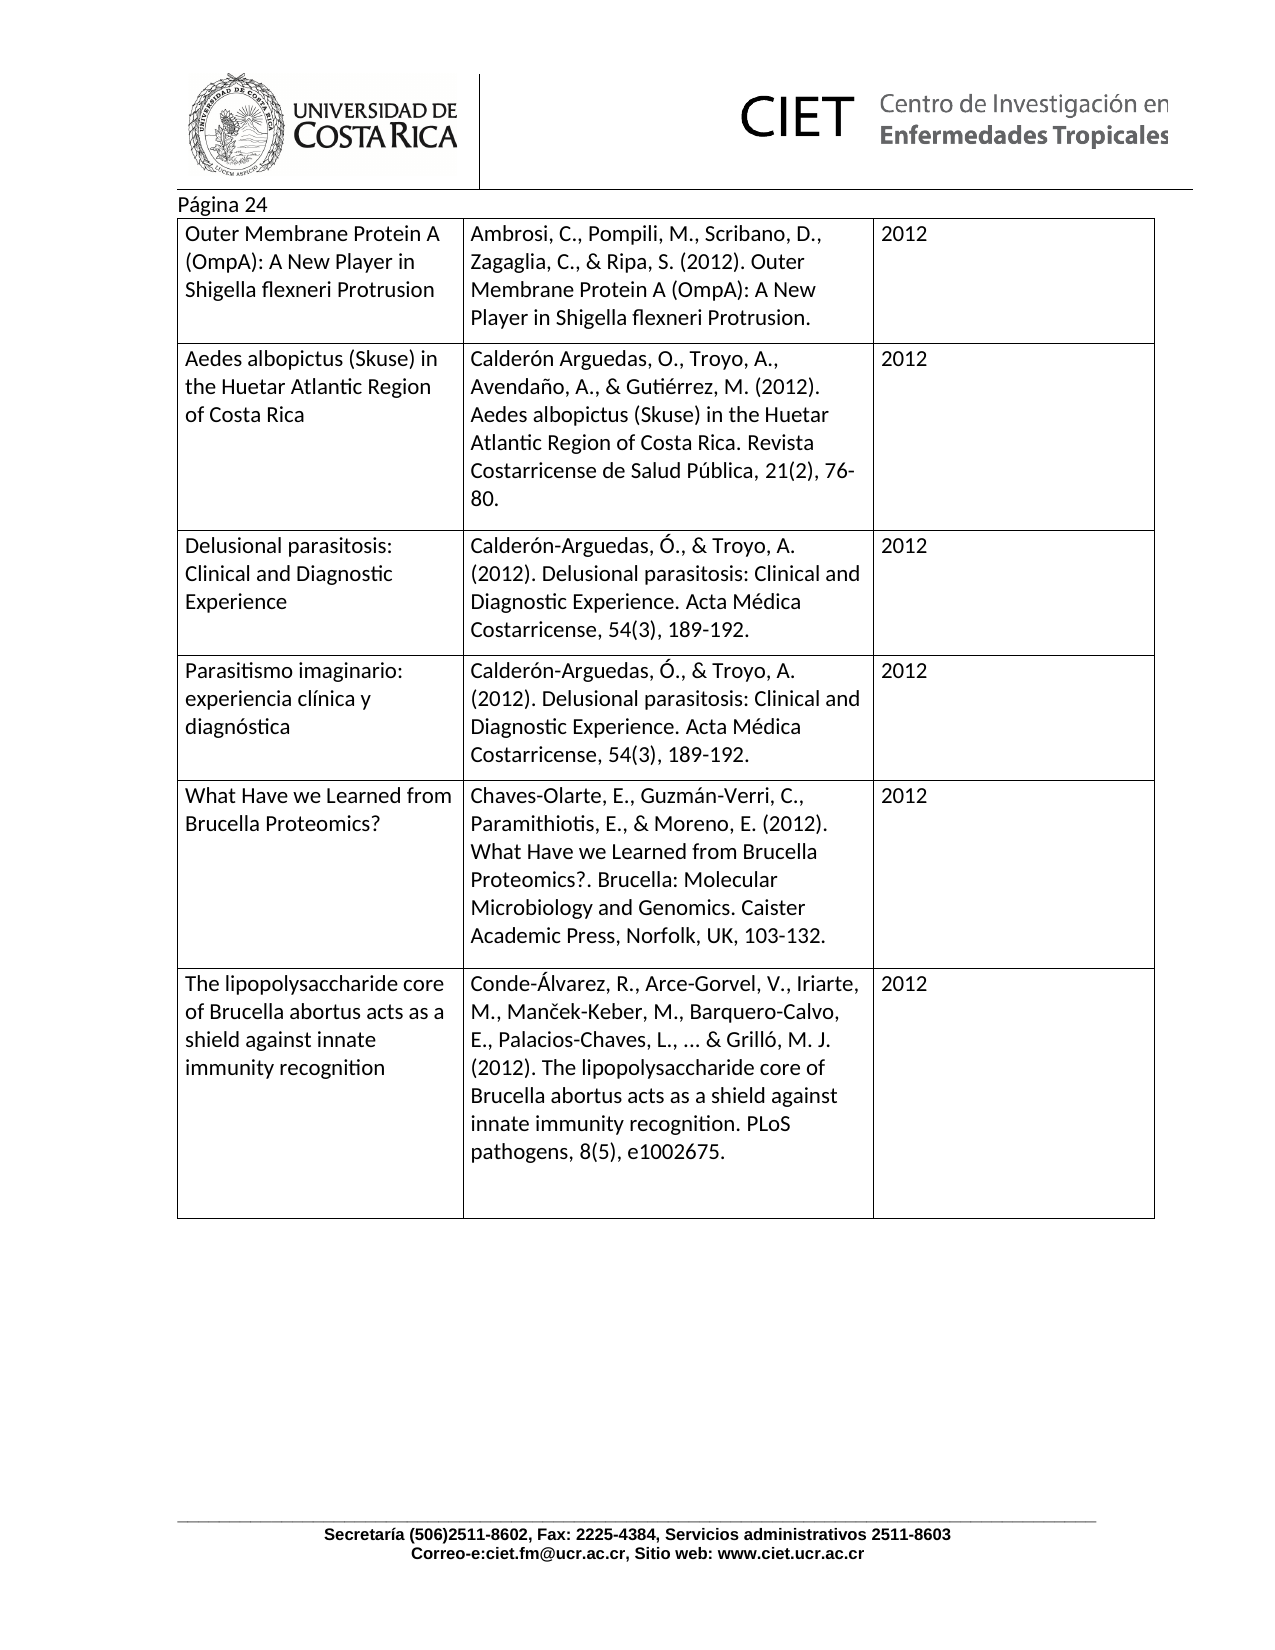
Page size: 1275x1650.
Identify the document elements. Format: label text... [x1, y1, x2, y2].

table_cell 2012 [874, 781, 1154, 968]
table_cell Calderón-Arguedas, Ó., & Troyo, A. (2012). Delusional parasitosis: Clinical and Diagnostic Experience. Acta Médica Costarricense, 54(3), 189-192. [464, 656, 873, 780]
table_cell Chaves-Olarte, E., Guzmán-Verri, C., Paramithiotis, E., & Moreno, E. (2012). What Have we Learned from Brucella Proteomics?. Brucella: Molecular Microbiology and Genomics. Caister Academic Press, Norfolk, UK, 103-132. [464, 781, 873, 968]
table_cell Calderón-Arguedas, Ó., & Troyo, A. (2012). Delusional parasitosis: Clinical and Diagnostic Experience. Acta Médica Costarricense, 54(3), 189-192. [464, 531, 873, 655]
table_cell The lipopolysaccharide core of Brucella abortus acts as a shield against innate immunity recognition [178, 969, 463, 1218]
table_cell Delusional parasitosis: Clinical and Diagnostic Experience [178, 531, 463, 655]
table_cell 2012 [874, 219, 1154, 343]
table_cell Conde-Álvarez, R., Arce-Gorvel, V., Iriarte, M., Manček-Keber, M., Barquero-Calvo, E., Palacios-Chaves, L., ... & Grilló, M. J. (2012). The lipopolysaccharide core of Brucella abortus acts as a shield against innate immunity recognition. PLoS pathogens, 8(5), e1002675. [464, 969, 873, 1218]
table_cell 2012 [874, 344, 1154, 530]
table_cell 2012 [874, 531, 1154, 655]
table_cell Outer Membrane Protein A (OmpA): A New Player in Shigella flexneri Protrusion [178, 219, 463, 343]
table_cell Aedes albopictus (Skuse) in the Huetar Atlantic Region of Costa Rica [178, 344, 463, 530]
table_cell 2012 [874, 969, 1154, 1218]
picture [188, 73, 458, 176]
table_cell Ambrosi, C., Pompili, M., Scribano, D., Zagaglia, C., & Ripa, S. (2012). Outer Membrane Protein A (OmpA): A New Player in Shigella flexneri Protrusion. [464, 219, 873, 343]
table_cell 2012 [874, 656, 1154, 780]
table_cell Calderón Arguedas, O., Troyo, A., Avendaño, A., & Gutiérrez, M. (2012). Aedes albopictus (Skuse) in the Huetar Atlantic Region of Costa Rica. Revista Costarricense de Salud Pública, 21(2), 76-80. [464, 344, 873, 530]
table_cell Parasitismo imaginario: experiencia clínica y diagnóstica [178, 656, 463, 780]
table_cell What Have we Learned from Brucella Proteomics? [178, 781, 463, 968]
picture [739, 93, 1168, 156]
